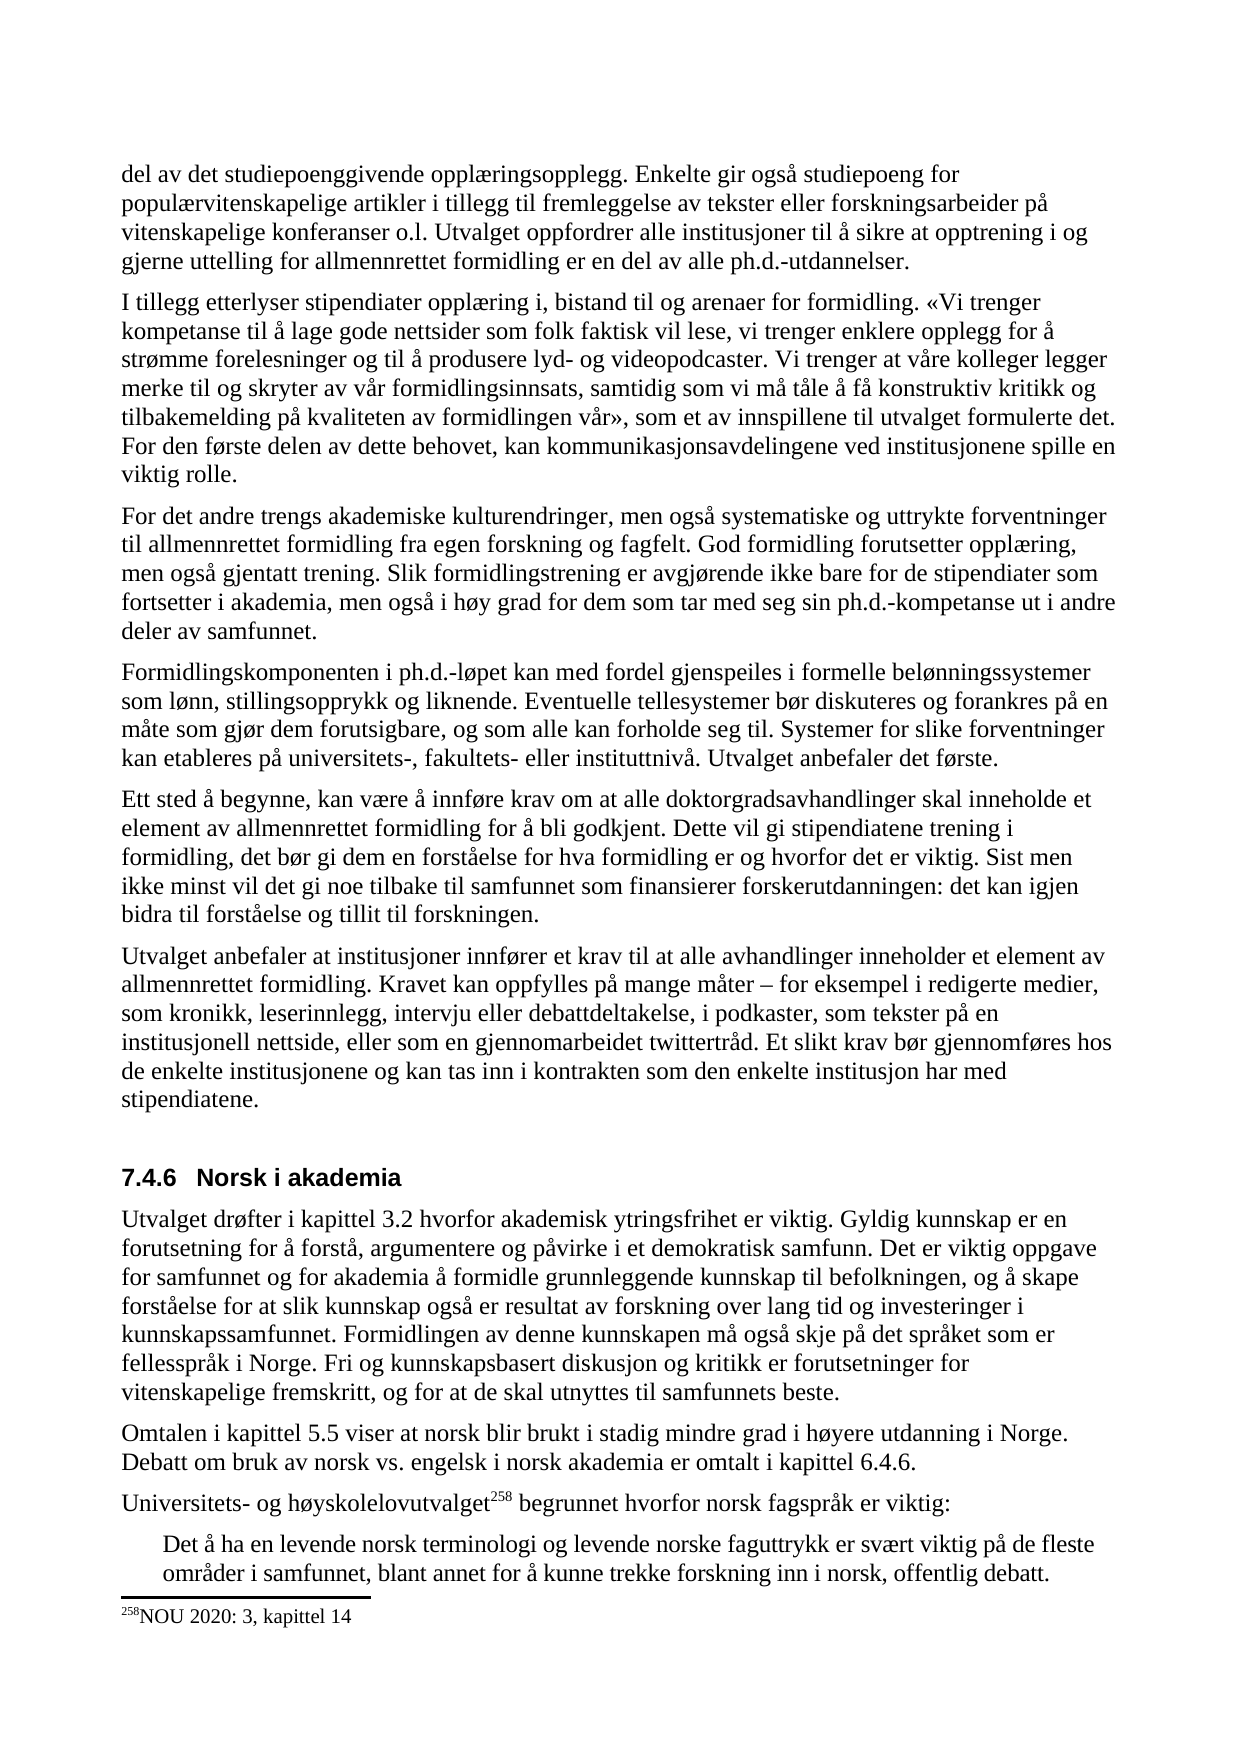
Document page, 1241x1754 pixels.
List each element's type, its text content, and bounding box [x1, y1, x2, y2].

text Omtalen i kapittel 5.5 viser at norsk blir brukt i stadig mindre grad i høyere utdanning i Norge. Debatt om bruk av norsk vs. engelsk i norsk akademia er omtalt i kapittel 6.4.6. [121, 1418, 1119, 1476]
text For det andre trengs akademiske kulturendringer, men også systematiske og uttrykte forventninger til allmennrettet formidling fra egen forskning og fagfelt. God formidling forutsetter opplæring, men også gjentatt trening. Slik formidlingstrening er avgjørende ikke bare for de stipendiater som fortsetter i akademia, men også i høy grad for dem som tar med seg sin ph.d.-kompetanse ut i andre deler av samfunnet. [121, 501, 1119, 644]
subtitle Norsk i akademia [121, 1163, 1119, 1192]
text Formidlingskomponenten i ph.d.-løpet kan med fordel gjenspeiles i formelle belønningssystemer som lønn, stillingsopprykk og liknende. Eventuelle tellesystemer bør diskuteres og forankres på en måte som gjør dem forutsigbare, og som alle kan forholde seg til. Systemer for slike forventninger kan etableres på universitets-, fakultets- eller instituttnivå. Utvalget anbefaler det første. [121, 657, 1119, 772]
text Utvalget anbefaler at institusjoner innfører et krav til at alle avhandlinger inneholder et element av allmennrettet formidling. Kravet kan oppfylles på mange måter – for eksempel i redigerte medier, som kronikk, leserinnlegg, intervju eller debattdeltakelse, i podkaster, som tekster på en institusjonell nettside, eller som en gjennomarbeidet twittertråd. Et slikt krav bør gjennomføres hos de enkelte institusjonene og kan tas inn i kontrakten som den enkelte institusjon har med stipendiatene. [121, 941, 1119, 1113]
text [121, 159, 1119, 274]
text Utvalget drøfter i kapittel 3.2 hvorfor akademisk ytringsfrihet er viktig. Gyldig kunnskap er en forutsetning for å forstå, argumentere og påvirke i et demokratisk samfunn. Det er viktig oppgave for samfunnet og for akademia å formidle grunnleggende kunnskap til befolkningen, og å skape forståelse for at slik kunnskap også er resultat av forskning over lang tid og investeringer i kunnskapssamfunnet. Formidlingen av denne kunnskapen må også skje på det språket som er fellesspråk i Norge. Fri og kunnskapsbasert diskusjon og kritikk er forutsetninger for vitenskapelige fremskritt, og for at de skal utnyttes til samfunnets beste. [121, 1204, 1119, 1406]
text I tillegg etterlyser stipendiater opplæring i, bistand til og arenaer for formidling. «Vi trenger kompetanse til å lage gode nettsider som folk faktisk vil lese, vi trenger enklere opplegg for å strømme forelesninger og til å produsere lyd- og videopodcaster. Vi trenger at våre kolleger legger merke til og skryter av vår formidlingsinnsats, samtidig som vi må tåle å få konstruktiv kritikk og tilbakemelding på kvaliteten av formidlingen vår», som et av innspillene til utvalget formulerte det. For den første delen av dette behovet, kan kommunikasjonsavdelingene ved institusjonene spille en viktig rolle. [121, 287, 1119, 488]
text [162, 1529, 1119, 1587]
text Universitets- og høyskolelovutvalget begrunnet hvorfor norsk fagspråk er viktig: [121, 1488, 1119, 1517]
text Ett sted å begynne, kan være å innføre krav om at alle doktorgradsavhandlinger skal inneholde et element av allmennrettet formidling for å bli godkjent. Dette vil gi stipendiatene trening i formidling, det bør gi dem en forståelse for hva formidling er og hvorfor det er viktig. Sist men ikke minst vil det gi noe tilbake til samfunnet som finansierer forskerutdanningen: det kan igjen bidra til forståelse og tillit til forskningen. [121, 784, 1119, 928]
